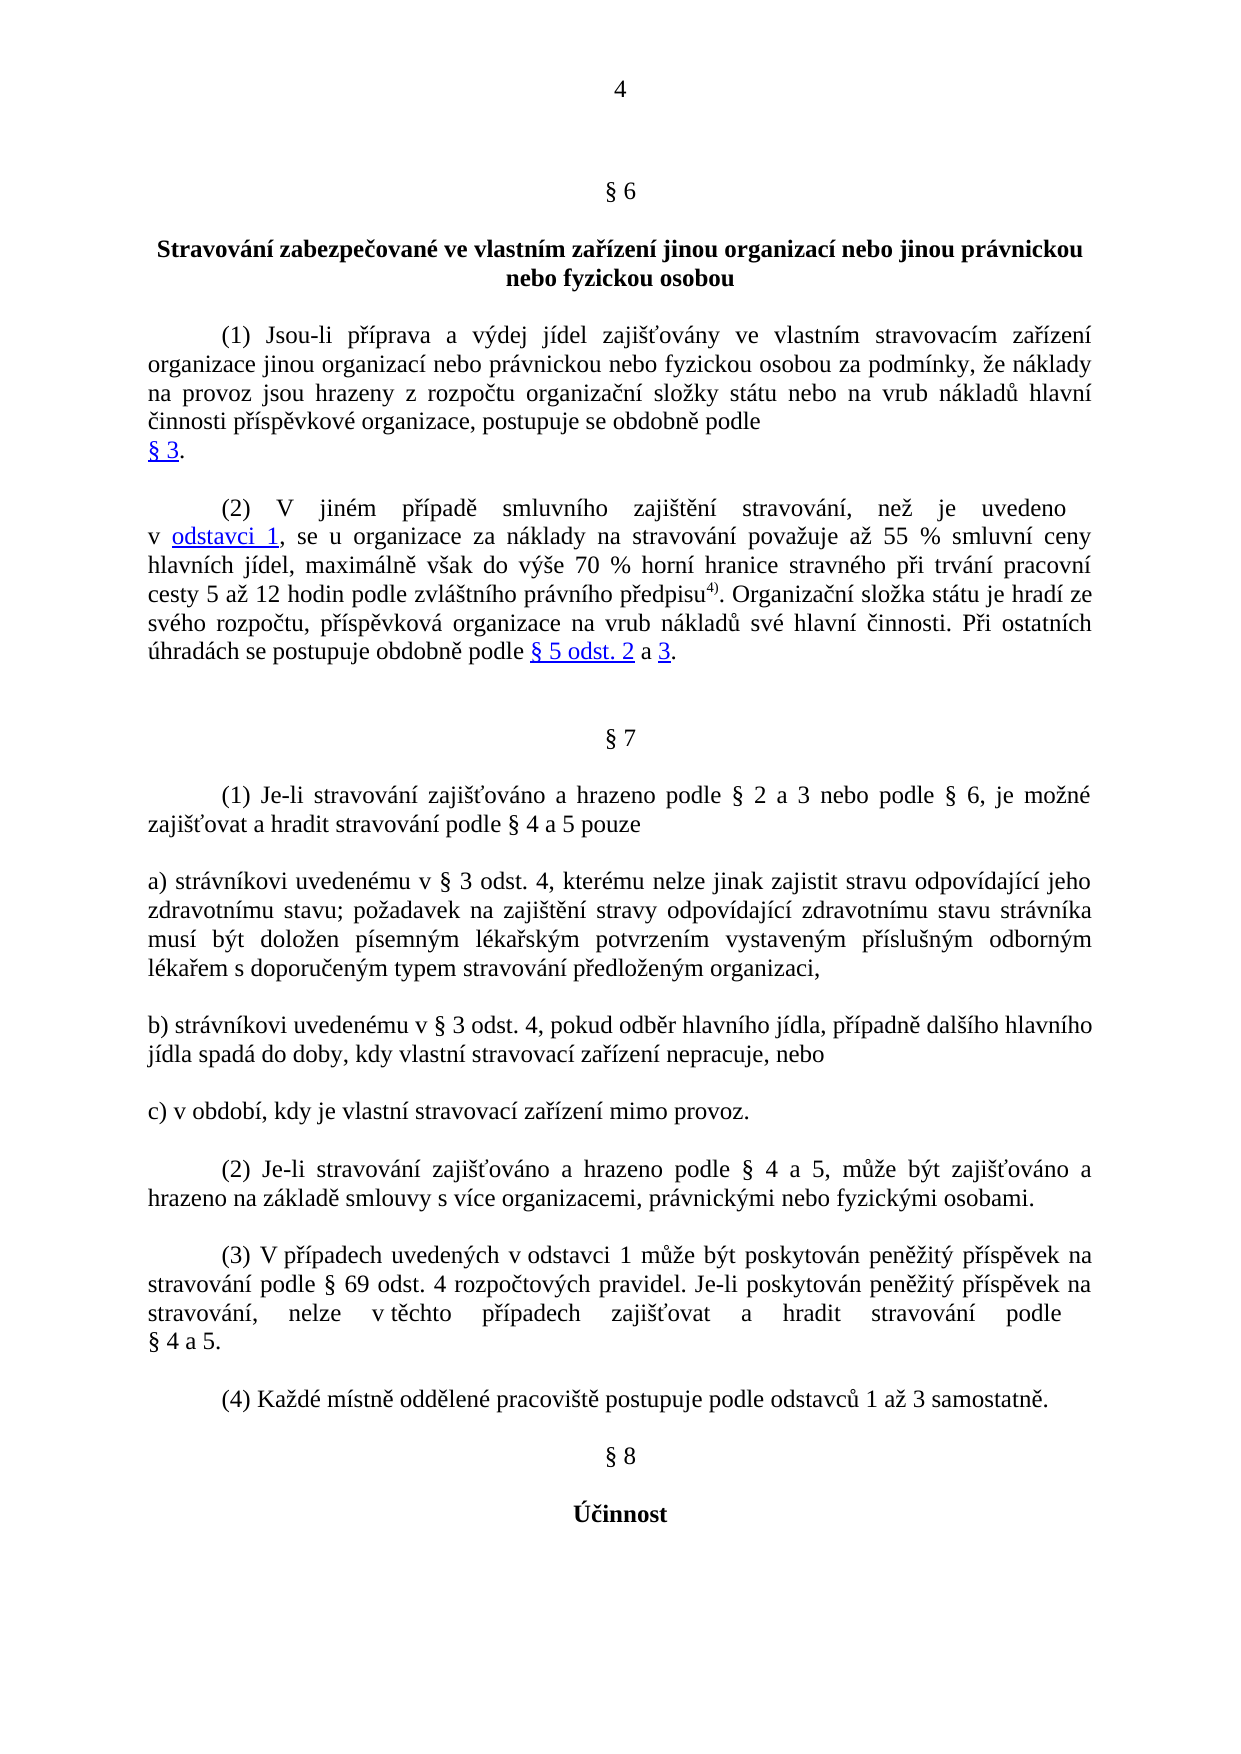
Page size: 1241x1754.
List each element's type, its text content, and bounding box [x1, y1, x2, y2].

text Stravování zabezpečované ve vlastním zařízení jinou organizací nebo jinou právnickou nebo fyzickou osobou [148, 234, 1093, 291]
text b) strávníkovi uvedenému v § 3 odst. 4, pokud odběr hlavního jídla, případně dalšího hlavního jídla spadá do doby, kdy vlastní stravovací zařízení nepracuje, nebo [148, 1010, 1093, 1068]
text Účinnost [148, 1499, 1093, 1528]
text § 3. [148, 435, 1093, 464]
text § 8 [148, 1441, 1093, 1470]
text (1) Je-li stravování zajišťováno a hrazeno podle § 2 a 3 nebo podle § 6, je možné zajišťovat a hradit stravování podle § 4 a 5 pouze [148, 780, 1093, 838]
text (2) Je-li stravování zajišťováno a hrazeno podle § 4 a 5, může být zajišťováno a hrazeno na základě smlouvy s více organizacemi, právnickými nebo fyzickými osobami. [148, 1154, 1093, 1211]
text c) v období, kdy je vlastní stravovací zařízení mimo provoz. [148, 1096, 1093, 1125]
text (4) Každé místně oddělené pracoviště postupuje podle odstavců 1 až 3 samostatně. [148, 1384, 1093, 1413]
text a) strávníkovi uvedenému v § 3 odst. 4, kterému nelze jinak zajistit stravu odpovídající jeho zdravotnímu stavu; požadavek na zajištění stravy odpovídající zdravotnímu stavu strávníka musí být doložen písemným lékařským potvrzením vystaveným příslušným odborným lékařem s doporučeným typem stravování předloženým organizaci, [148, 866, 1093, 981]
text (2) V jiném případě smluvního zajištění stravování, než je uvedeno v odstavci 1, se u organizace za náklady na stravování považuje až 55 % smluvní ceny hlavních jídel, maximálně však do výše 70 % horní hranice stravného při trvání pracovní cesty 5 až 12 hodin podle zvláštního právního předpisu4). Organizační složka státu je hradí ze svého rozpočtu, příspěvková organizace na vrub nákladů své hlavní činnosti. Při ostatních úhradách se postupuje obdobně podle § 5 odst. 2 a 3. [148, 493, 1093, 665]
text (3) V případech uvedených v odstavci 1 může být poskytován peněžitý příspěvek na stravování podle § 69 odst. 4 rozpočtových pravidel. Je-li poskytován peněžitý příspěvek na stravování, nelze v těchto případech zajišťovat a hradit stravování podle § 4 a 5. [148, 1240, 1093, 1355]
text § 6 [148, 176, 1093, 205]
text (1) Jsou-li příprava a výdej jídel zajišťovány ve vlastním stravovacím zařízení organizace jinou organizací nebo právnickou nebo fyzickou osobou za podmínky, že náklady na provoz jsou hrazeny z rozpočtu organizační složky státu nebo na vrub nákladů hlavní činnosti příspěvkové organizace, postupuje se obdobně podle [148, 320, 1093, 435]
text § 7 [148, 723, 1093, 751]
